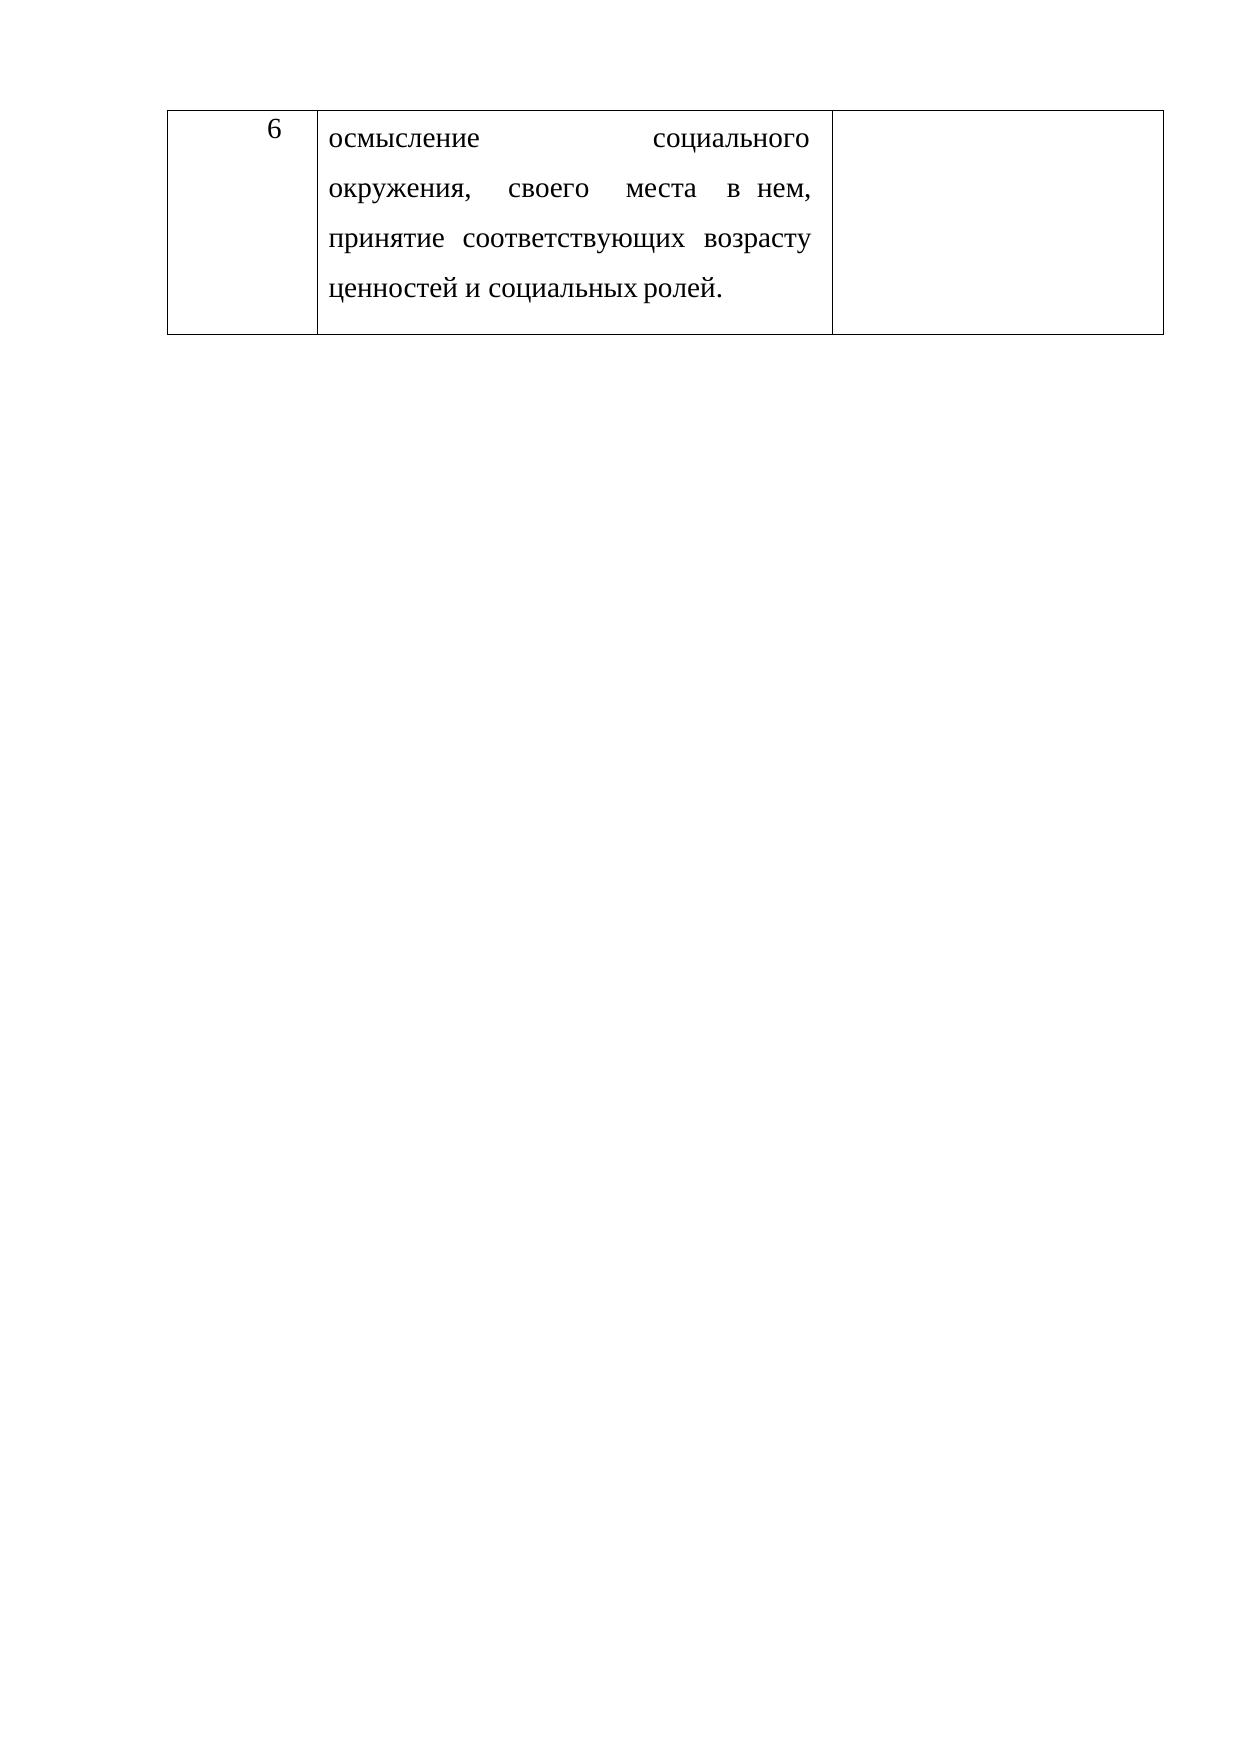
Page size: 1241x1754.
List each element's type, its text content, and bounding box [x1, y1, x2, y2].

table_cell 6 [168, 111, 317, 334]
table_cell [833, 111, 1163, 334]
table_cell осмысление социального окружения, своего места в нем, принятие соответствующих возрасту ценностей и социальныхролей. [318, 111, 832, 334]
